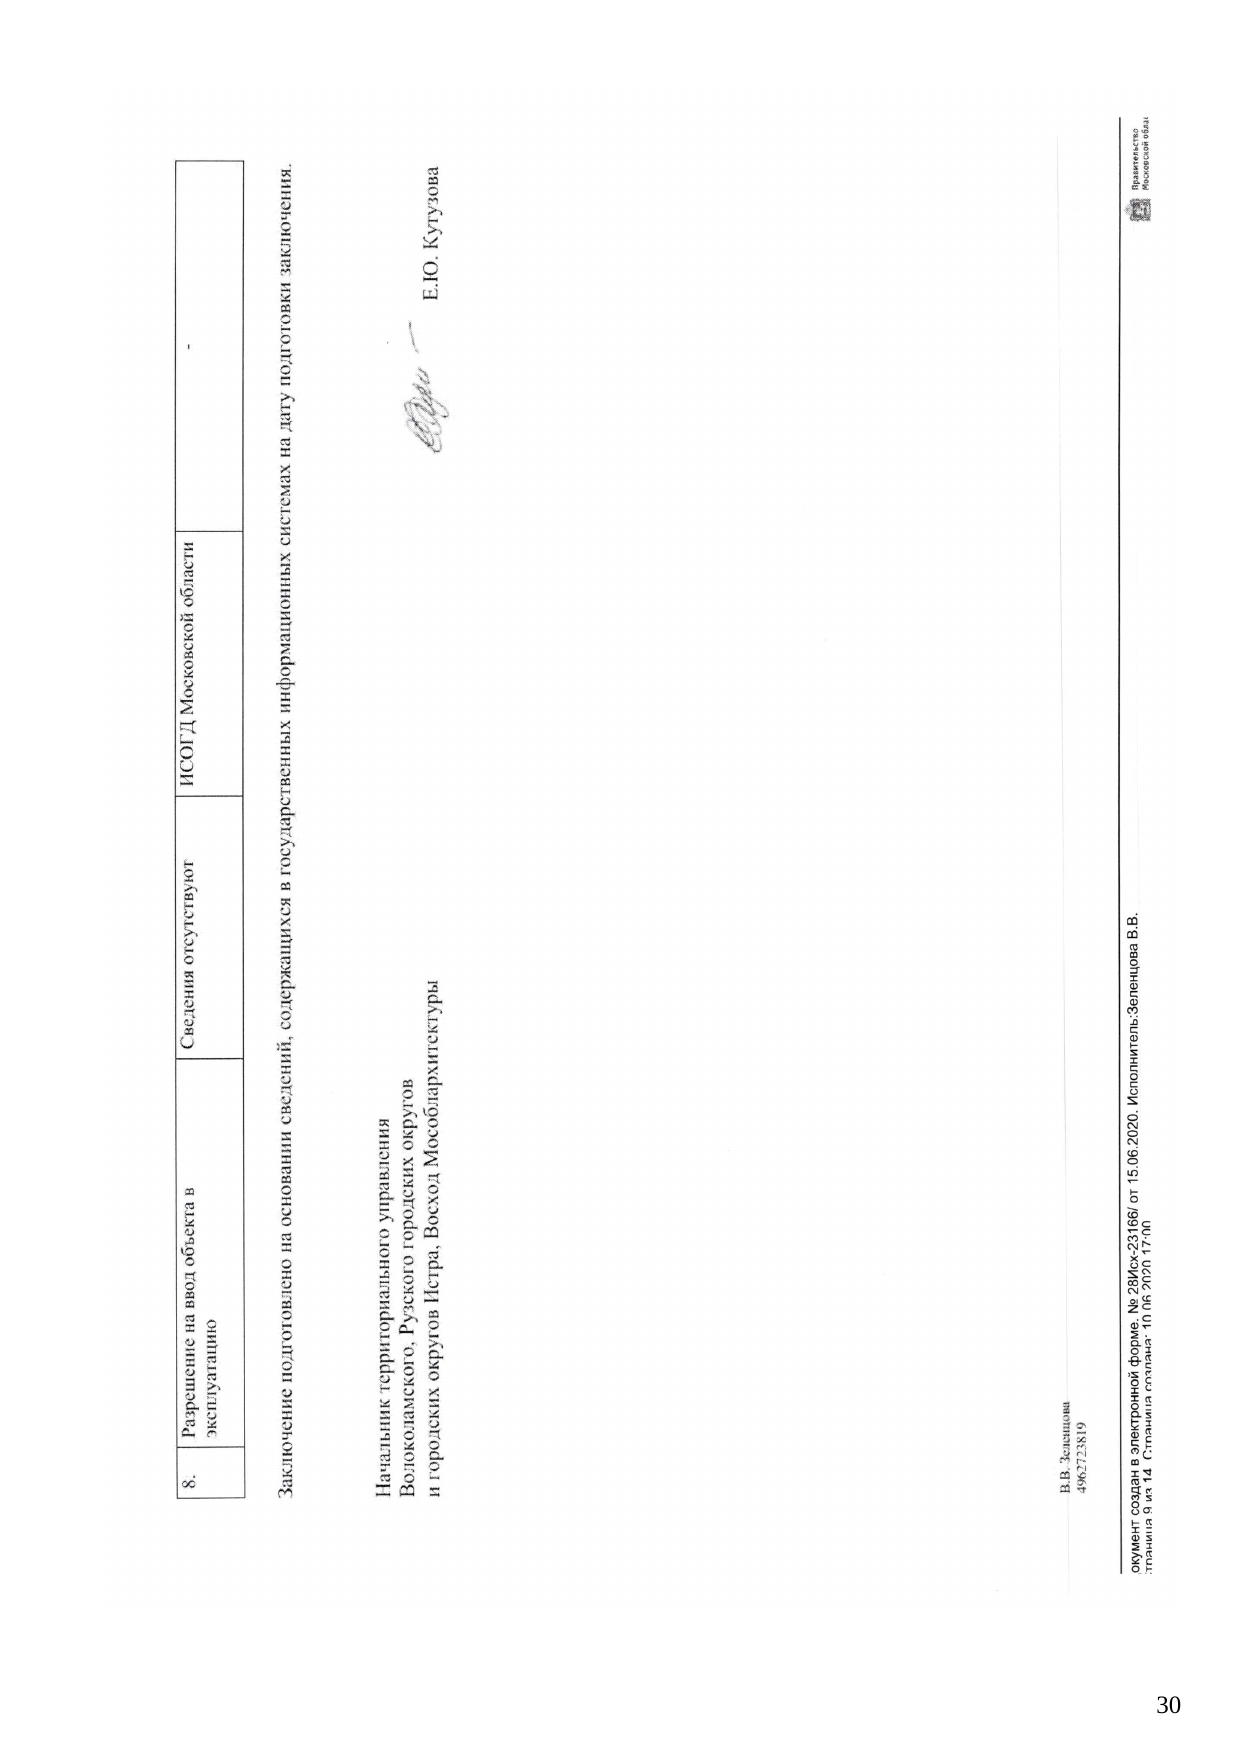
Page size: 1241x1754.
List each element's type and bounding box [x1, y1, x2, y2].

picture [103, 88, 1182, 1610]
